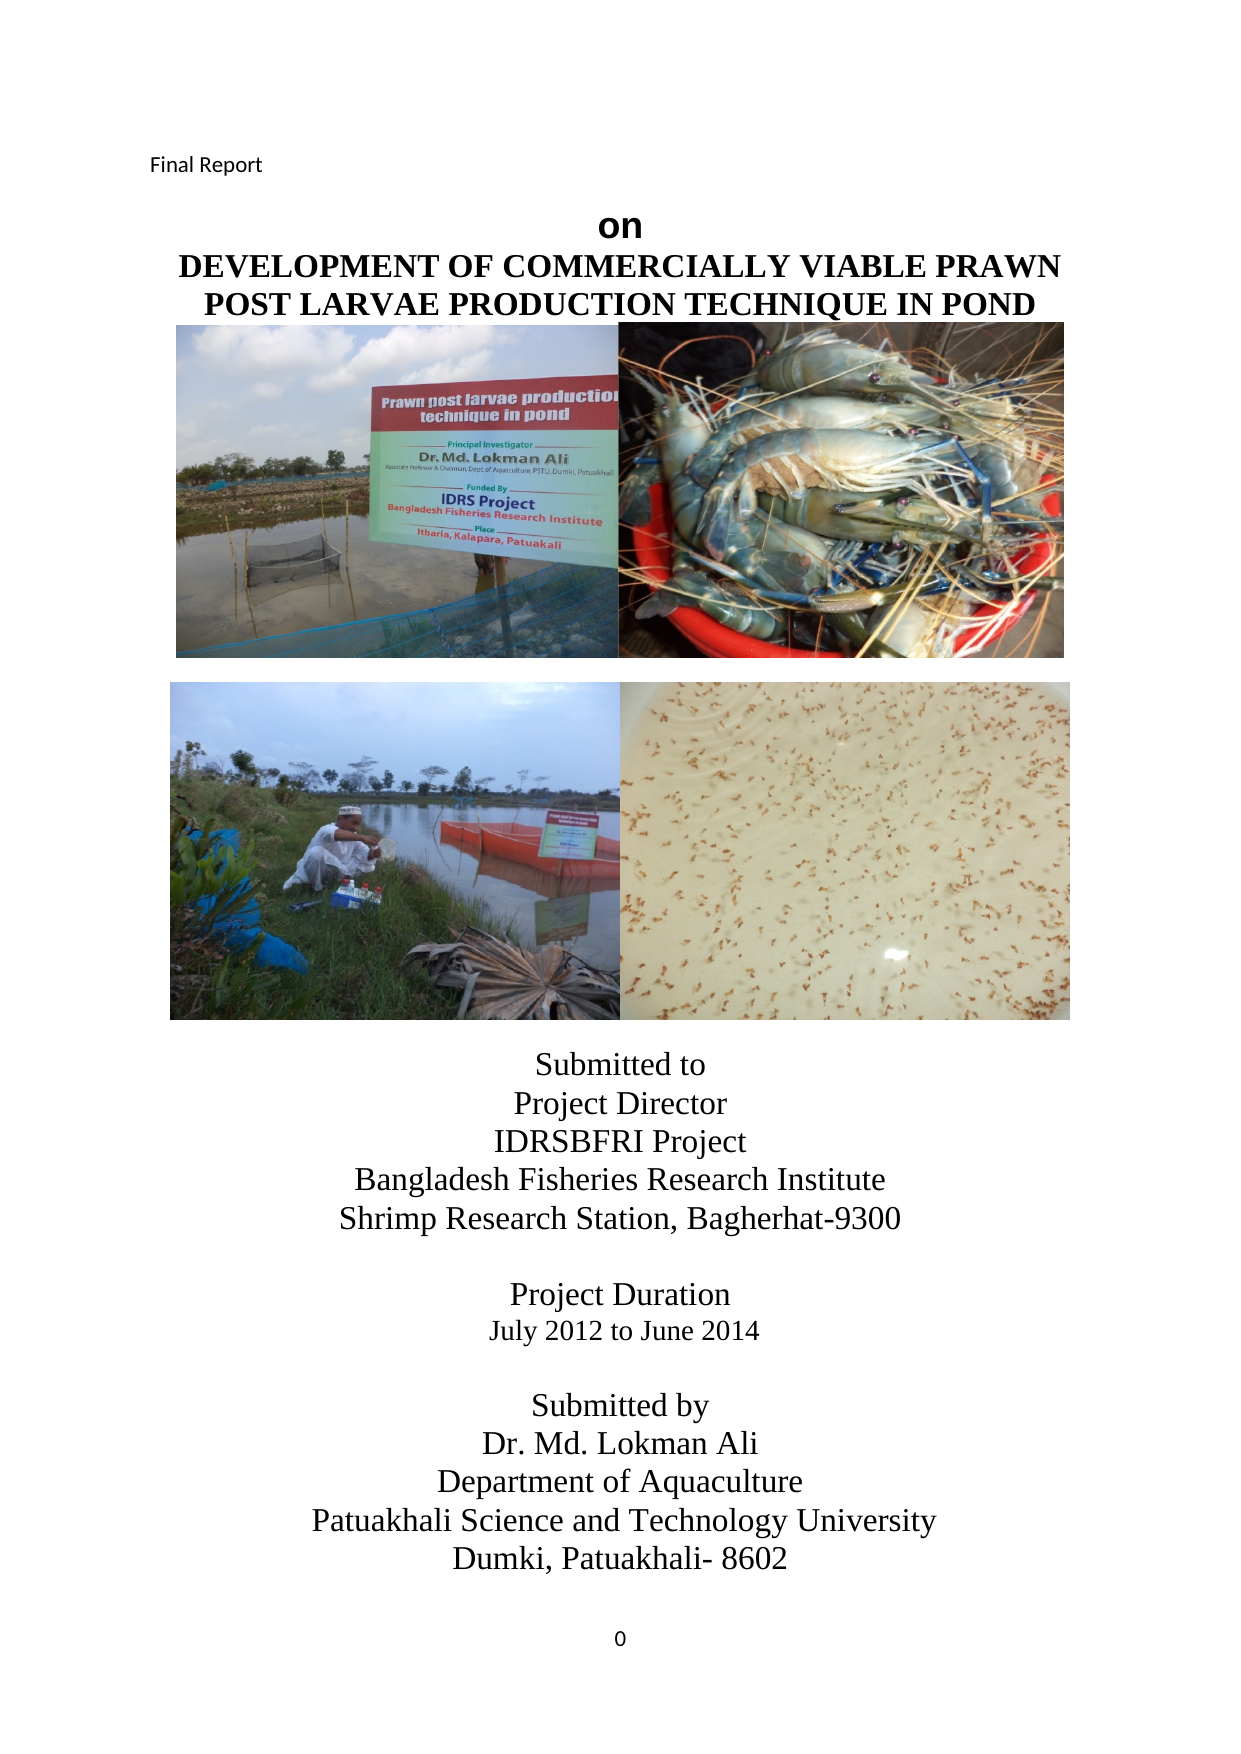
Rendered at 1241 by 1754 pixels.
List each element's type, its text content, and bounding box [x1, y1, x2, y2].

text Dr. Md. Lokman Ali [150, 1423, 1090, 1462]
picture [170, 682, 1070, 1020]
text Department of Aquaculture [150, 1462, 1090, 1500]
text Submitted by [150, 1385, 1090, 1423]
text Dumki, Patuakhali- 8602 [150, 1538, 1090, 1577]
text Project Duration [150, 1275, 1090, 1313]
text DEVELOPMENT OF COMMERCIALLY VIABLE PRAWN POST LARVAE PRODUCTION TECHNIQUE IN POND [150, 246, 1090, 323]
picture [176, 322, 1064, 658]
text Project Director [150, 1083, 1090, 1121]
text Final Report [150, 150, 1090, 178]
text Submitted to [150, 1045, 1090, 1083]
text Patuakhali Science and Technology University [150, 1500, 1090, 1538]
text Bangladesh Fisheries Research Institute [150, 1160, 1090, 1198]
text on [150, 203, 1090, 246]
text Shrimp Research Station, Bagherhat-9300 [150, 1198, 1090, 1236]
text IDRSBFRI Project [150, 1121, 1090, 1160]
text July 2012 to June 2014 [150, 1313, 1090, 1347]
